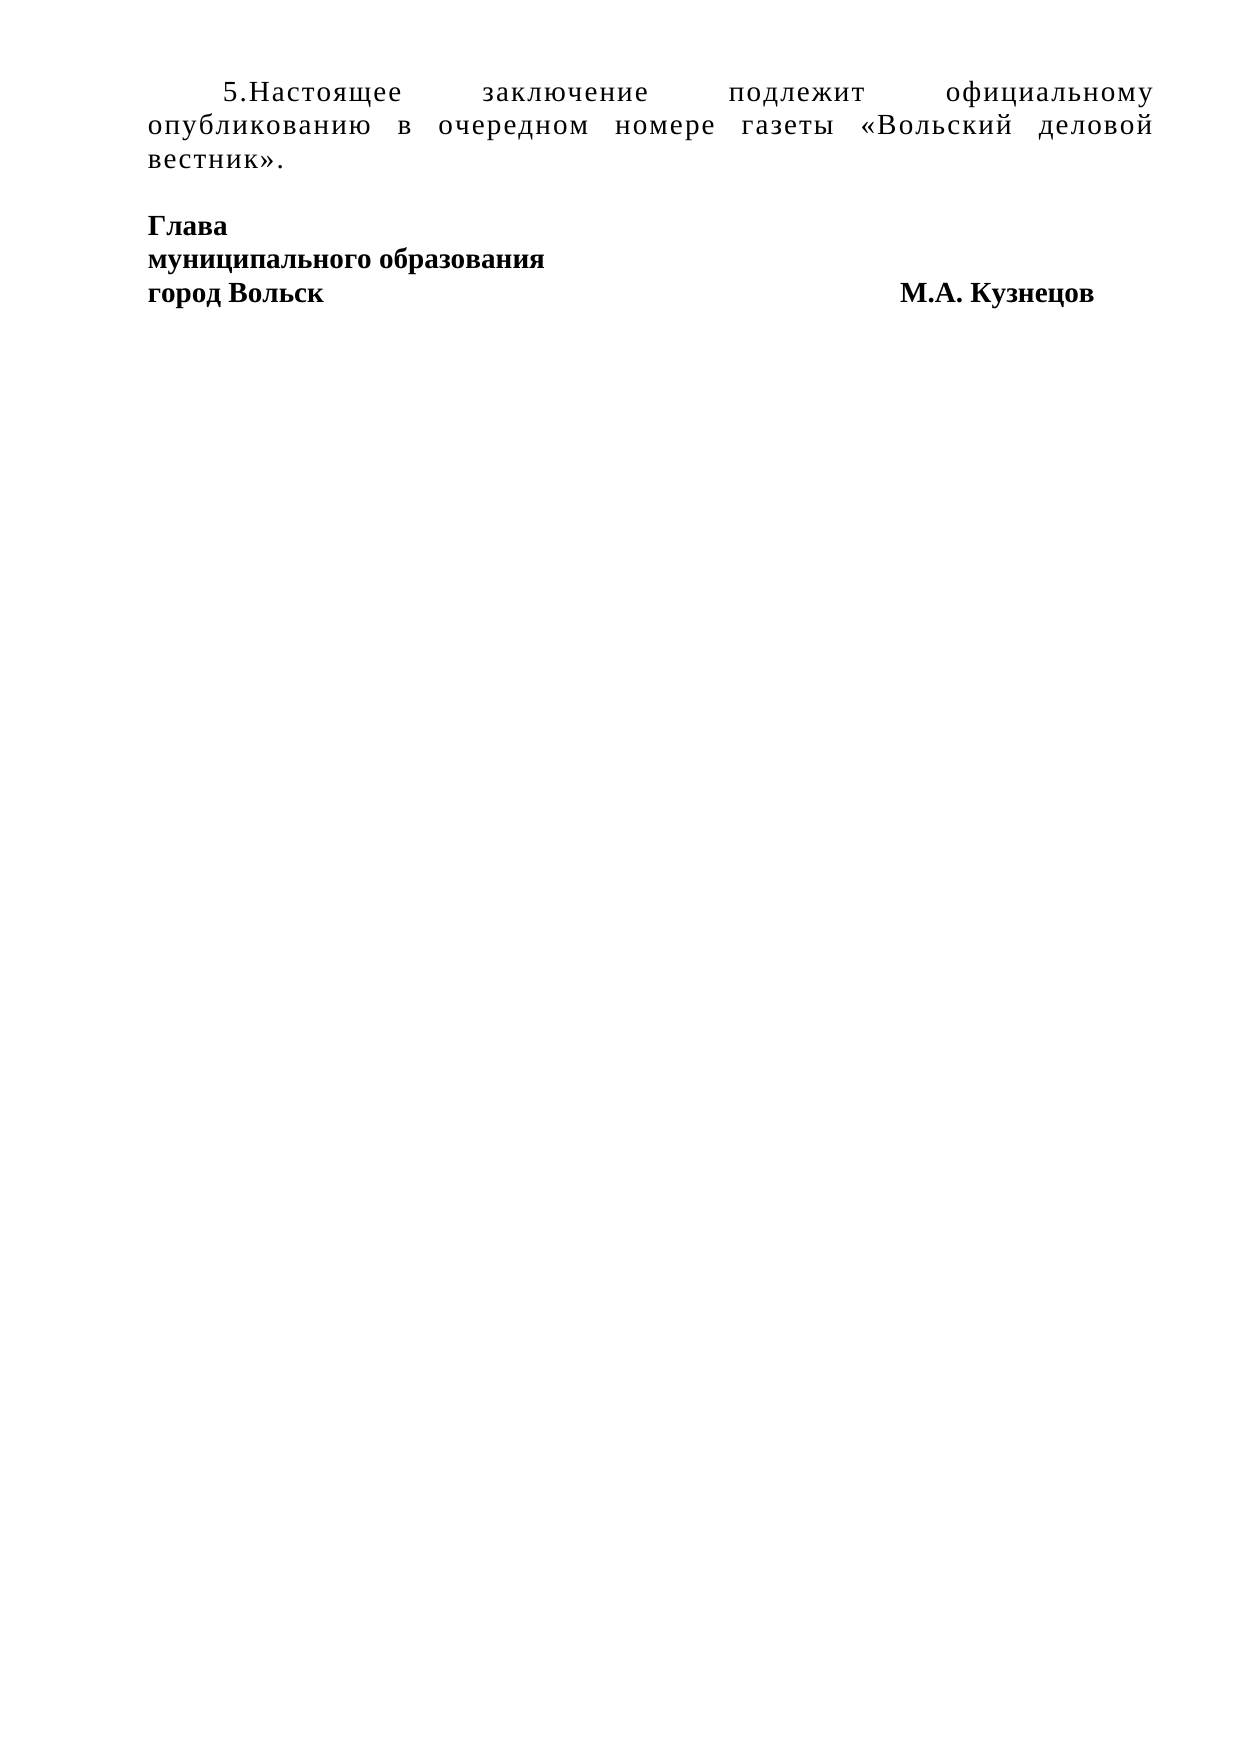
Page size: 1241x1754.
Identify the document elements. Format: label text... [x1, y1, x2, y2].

text город Вольск М.А. Кузнецов [148, 275, 1152, 309]
text Глава [148, 208, 1152, 242]
text муниципального образования [148, 242, 1152, 275]
text 5.Настоящее заключение подлежит официальному опубликованию в очередном номере газеты «Вольский деловой вестник». [148, 74, 1154, 174]
